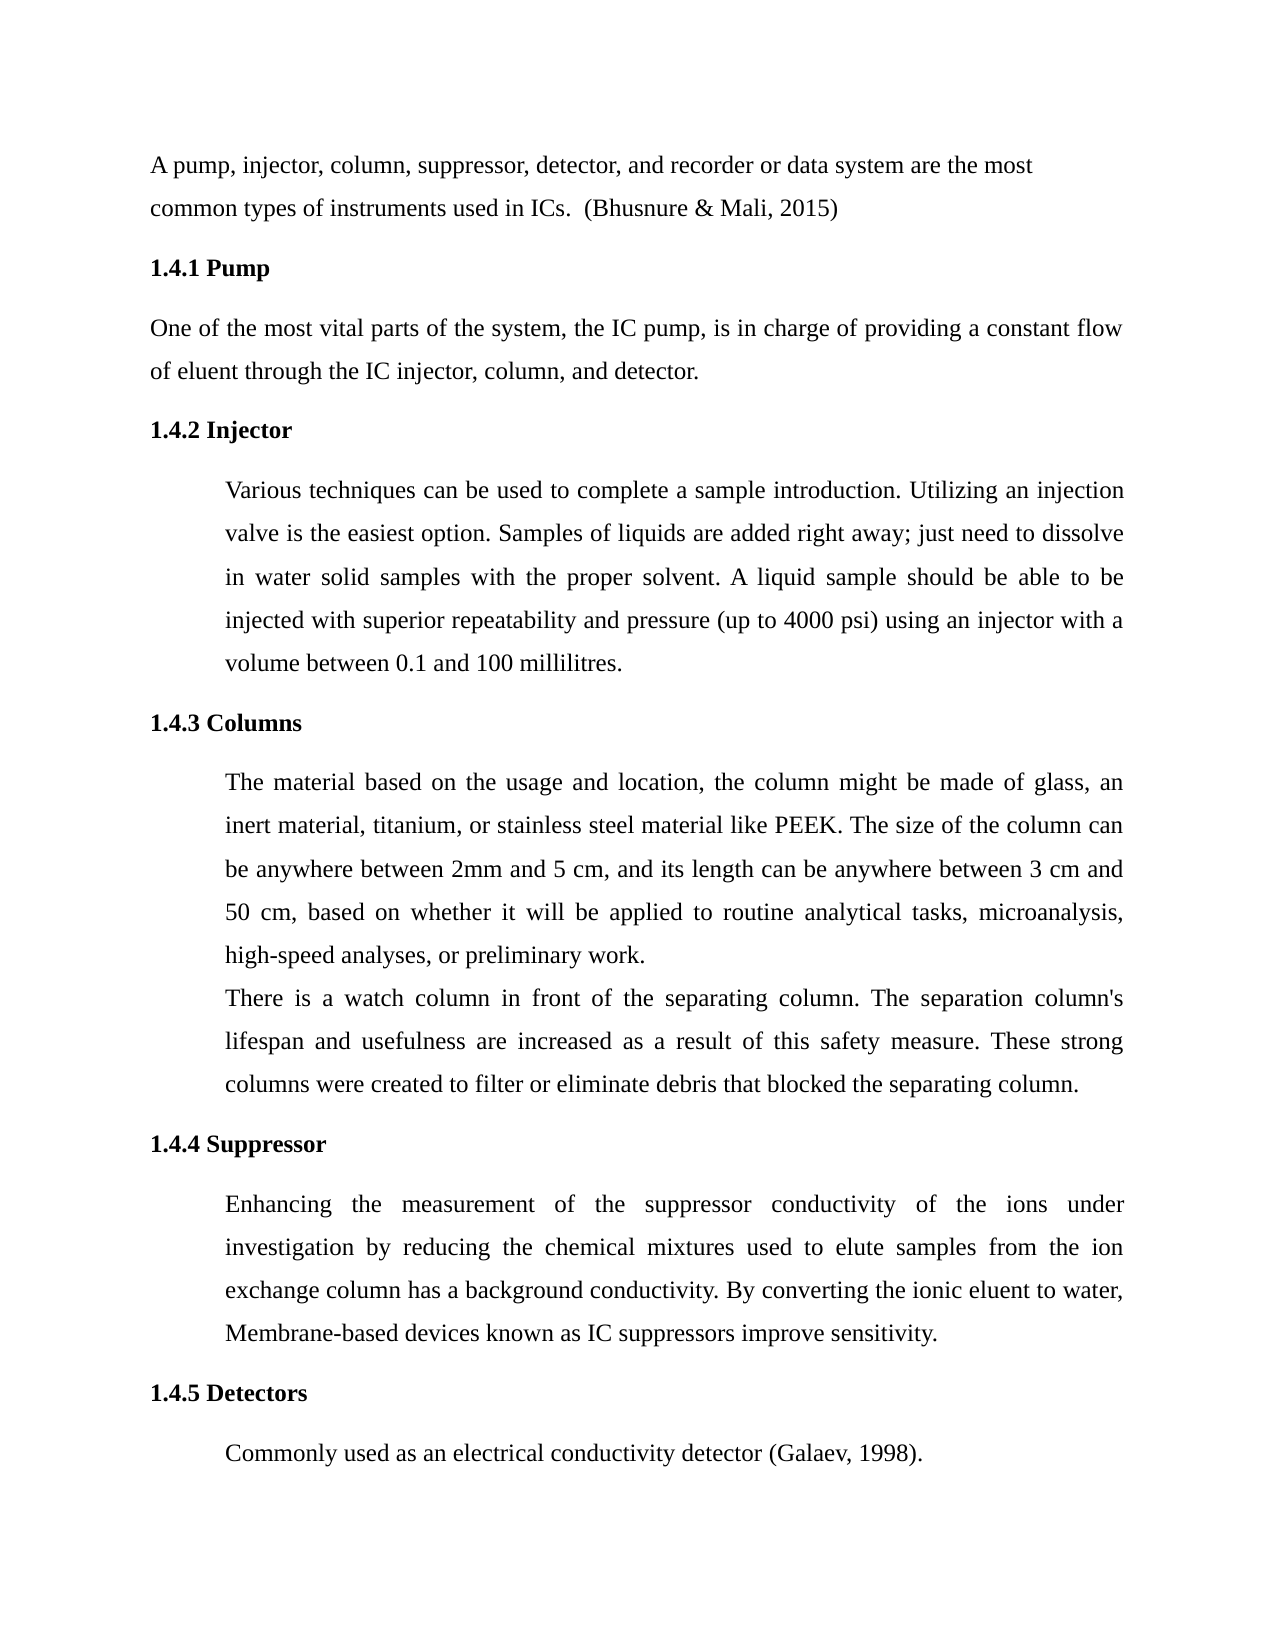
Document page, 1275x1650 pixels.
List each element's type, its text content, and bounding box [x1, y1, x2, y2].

list Enhancing the measurement of the suppressor conductivity of the ions under investigation by reducing the chemical mixtures used to elute samples from the ion exchange column has a background conductivity. By converting the ionic eluent to water, Membrane-based devices known as IC suppressors improve sensitivity. [225, 1189, 1125, 1347]
text A pump, injector, column, suppressor, detector, and recorder or data system are the most common types of instruments used in ICs. (Bhusnure & Mali, 2015) [150, 150, 1125, 222]
text 1.4.3 Columns [150, 708, 1125, 736]
text One of the most vital parts of the system, the IC pump, is in charge of providing a constant flow of eluent through the IC injector, column, and detector. [150, 313, 1125, 384]
list The material based on the usage and location, the column might be made of glass, an inert material, titanium, or stainless steel material like PEEK. The size of the column can be anywhere between 2mm and 5 cm, and its length can be anywhere between 3 cm and 50 cm, based on whether it will be applied to routine analytical tasks, microanalysis, high-speed analyses, or preliminary work. [225, 767, 1125, 969]
text Commonly used as an electrical conductivity detector (Galaev, 1998). [150, 1438, 1125, 1467]
list There is a watch column in front of the separating column. The separation column's lifespan and usefulness are increased as a result of this safety measure. These strong columns were created to filter or eliminate debris that blocked the separating column. [225, 983, 1125, 1098]
text 1.4.1 Pump [150, 253, 1125, 282]
text 1.4.5 Detectors [150, 1378, 1125, 1407]
text 1.4.4 Suppressor [150, 1129, 1125, 1158]
text 1.4.2 Injector [150, 416, 1125, 444]
list Various techniques can be used to complete a sample introduction. Utilizing an injection valve is the easiest option. Samples of liquids are added right away; just need to dissolve in water solid samples with the proper solvent. A liquid sample should be able to be injected with superior repeatability and pressure (up to 4000 psi) using an injector with a volume between 0.1 and 100 millilitres. [225, 475, 1125, 677]
